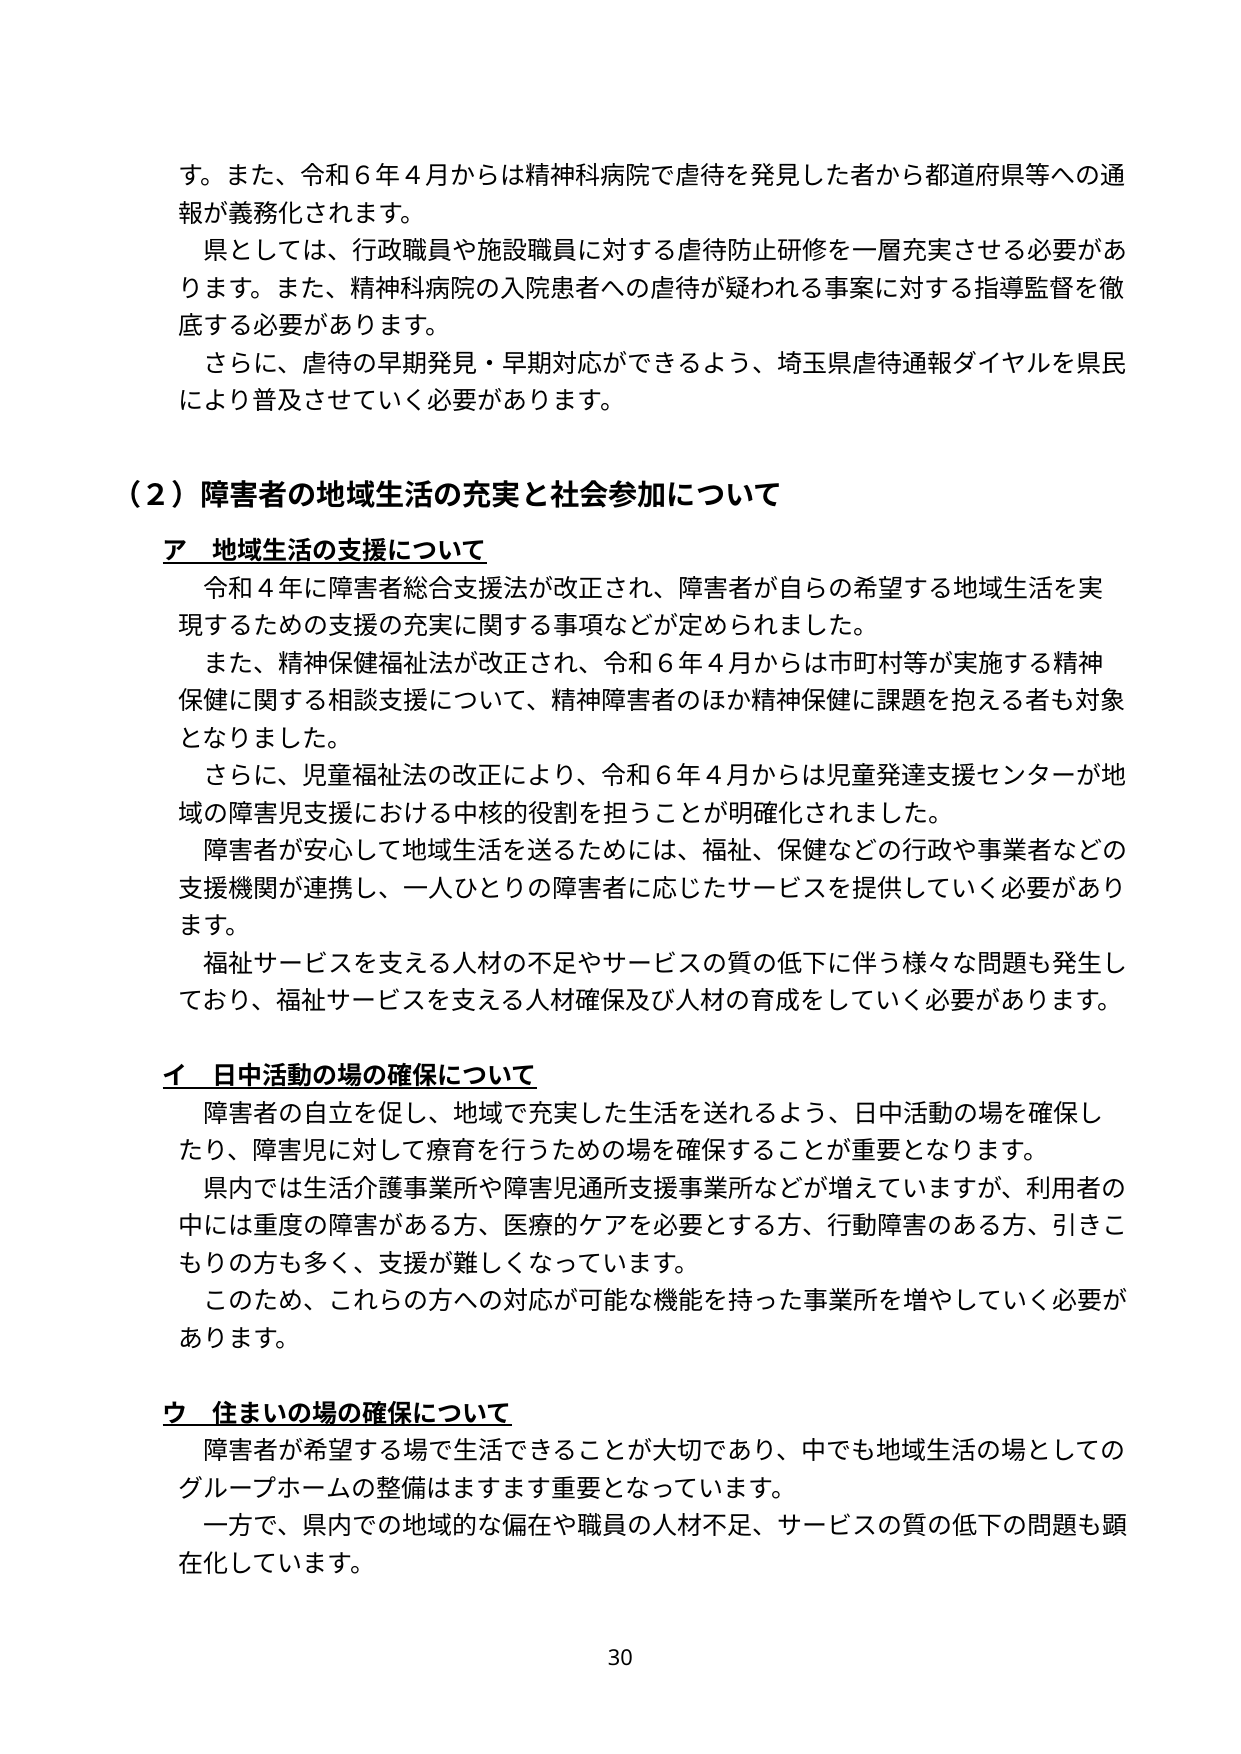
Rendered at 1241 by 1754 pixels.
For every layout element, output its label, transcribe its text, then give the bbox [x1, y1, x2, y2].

text さらに、児童福祉法の改正により、令和６年４月からは児童発達支援センターが地域の障害児支援における中核的役割を担うことが明確化されました。 [178, 755, 1128, 830]
text さらに、虐待の早期発見・早期対応ができるよう、埼玉県虐待通報ダイヤルを県民により普及させていく必要があります。 [178, 343, 1128, 418]
text （２）障害者の地域生活の充実と社会参加について [112, 455, 1128, 530]
text 障害者の自立を促し、地域で充実した生活を送れるよう、日中活動の場を確保したり、障害児に対して療育を行うための場を確保することが重要となります。 [178, 1093, 1128, 1168]
text イ 日中活動の場の確保について [112, 1055, 1128, 1093]
text 障害者が希望する場で生活できることが大切であり、中でも地域生活の場としてのグループホームの整備はますます重要となっています。 [178, 1430, 1128, 1505]
text 令和４年に障害者総合支援法が改正され、障害者が自らの希望する地域生活を実現するための支援の充実に関する事項などが定められました。 [178, 568, 1128, 643]
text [178, 155, 1128, 230]
text 県内では生活介護事業所や障害児通所支援事業所などが増えていますが、利用者の中には重度の障害がある方、医療的ケアを必要とする方、行動障害のある方、引きこもりの方も多く、支援が難しくなっています。 [178, 1168, 1128, 1280]
text 福祉サービスを支える人材の不足やサービスの質の低下に伴う様々な問題も発生しており、福祉サービスを支える人材確保及び人材の育成をしていく必要があります。 [178, 943, 1128, 1018]
text 一方で、県内での地域的な偏在や職員の人材不足、サービスの質の低下の問題も顕在化しています。 [178, 1505, 1128, 1580]
text また、精神保健福祉法が改正され、令和６年４月からは市町村等が実施する精神保健に関する相談支援について、精神障害者のほか精神保健に課題を抱える者も対象となりました。 [178, 643, 1128, 755]
text 県としては、行政職員や施設職員に対する虐待防止研修を一層充実させる必要があります。また、精神科病院の入院患者への虐待が疑われる事案に対する指導監督を徹底する必要があります。 [178, 230, 1128, 343]
text 障害者が安心して地域生活を送るためには、福祉、保健などの行政や事業者などの支援機関が連携し、一人ひとりの障害者に応じたサービスを提供していく必要があります。 [178, 830, 1128, 943]
text ア 地域生活の支援について [112, 530, 1128, 568]
text このため、これらの方への対応が可能な機能を持った事業所を増やしていく必要があります。 [178, 1280, 1128, 1355]
text ウ 住まいの場の確保について [112, 1393, 1128, 1430]
